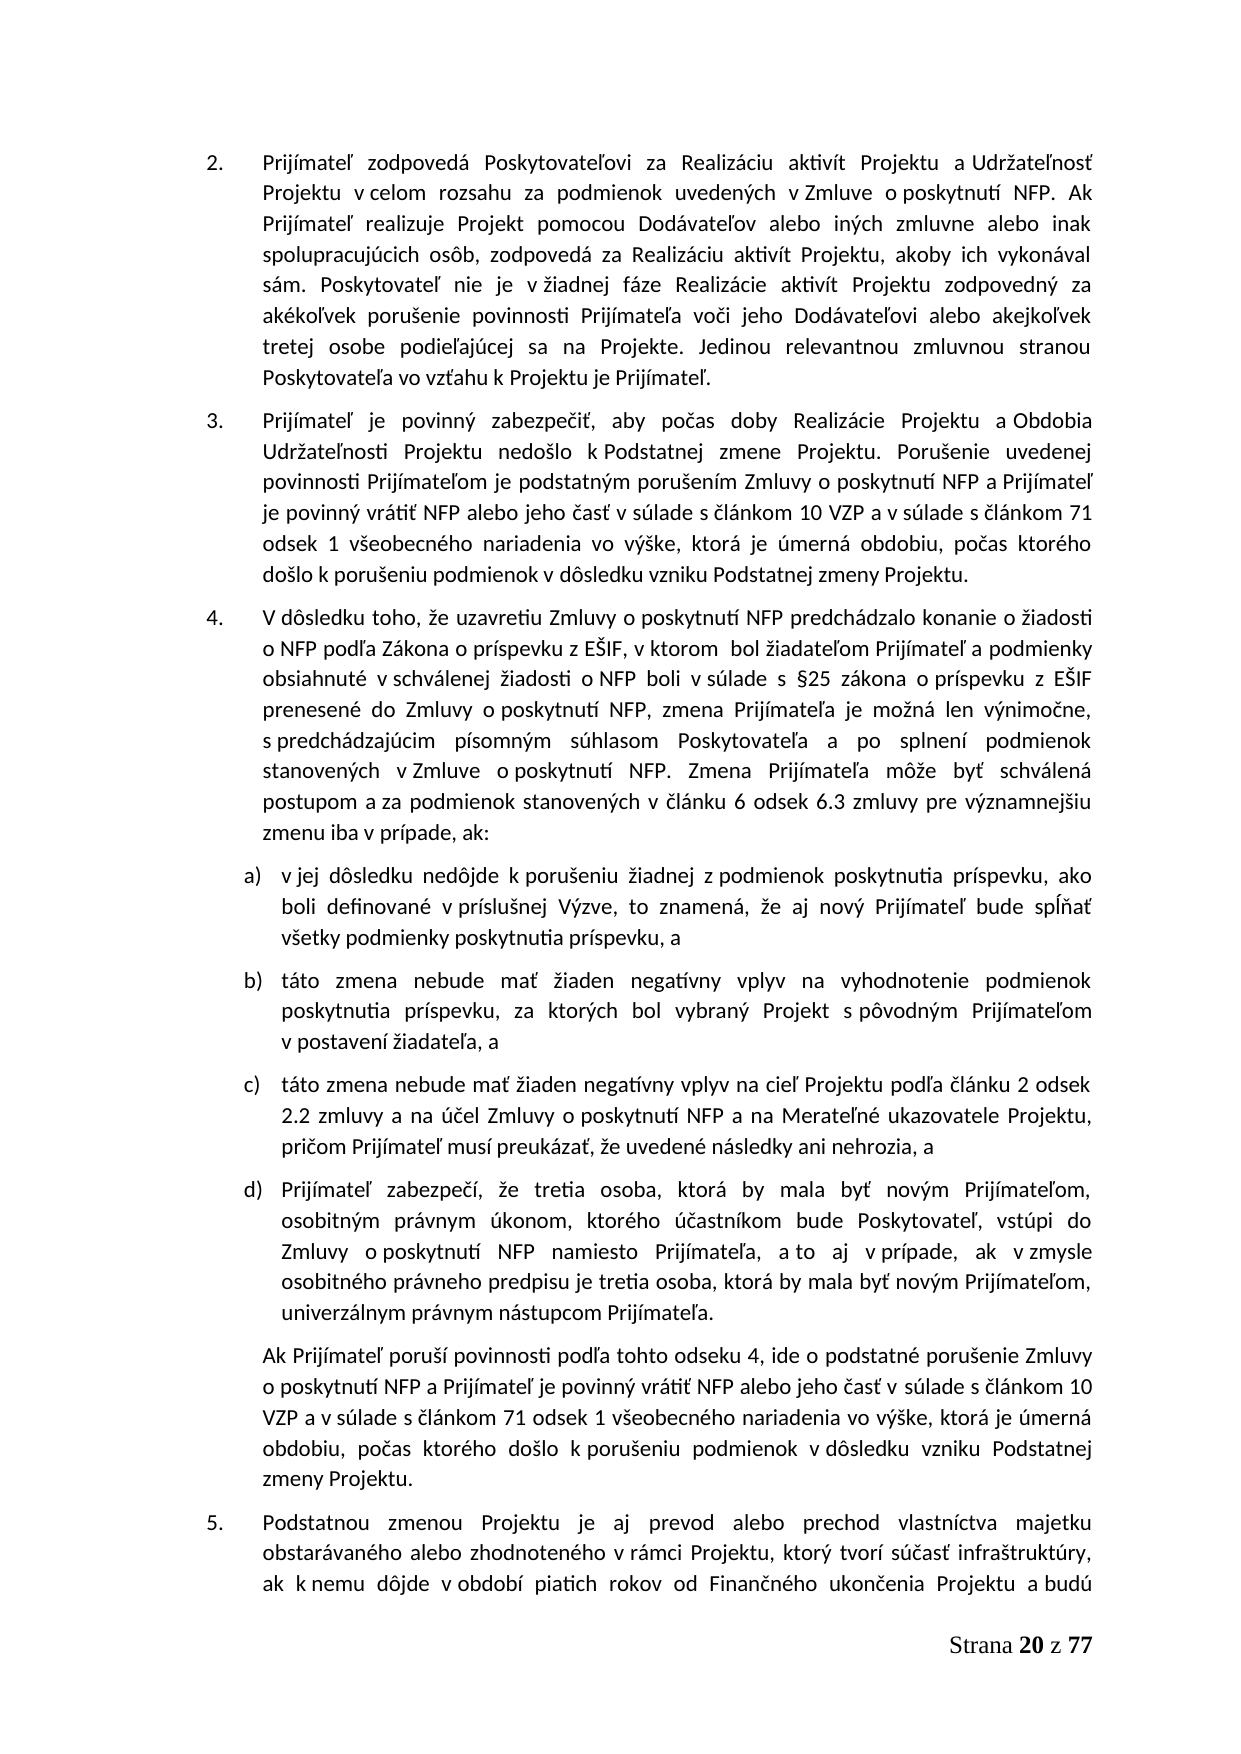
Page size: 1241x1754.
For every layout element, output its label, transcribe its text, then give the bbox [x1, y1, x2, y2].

list Prijímateľ zodpovedá Poskytovateľovi za Realizáciu aktivít Projektu a Udržateľnosť Projektu v celom rozsahu za podmienok uvedených v Zmluve o poskytnutí NFP. Ak Prijímateľ realizuje Projekt pomocou Dodávateľov alebo iných zmluvne alebo inak spolupracujúcich osôb, zodpovedá za Realizáciu aktivít Projektu, akoby ich vykonával sám. Poskytovateľ nie je v žiadnej fáze Realizácie aktivít Projektu zodpovedný za akékoľvek porušenie povinnosti Prijímateľa voči jeho Dodávateľovi alebo akejkoľvek tretej osobe podieľajúcej sa na Projekte. Jedinou relevantnou zmluvnou stranou Poskytovateľa vo vzťahu k Projektu je Prijímateľ. [206, 148, 1092, 391]
list táto zmena nebude mať žiaden negatívny vplyv na cieľ Projektu podľa článku 2 odsek 2.2 zmluvy a na účel Zmluvy o poskytnutí NFP a na Merateľné ukazovatele Projektu, pričom Prijímateľ musí preukázať, že uvedené následky ani nehrozia, a [244, 1071, 1092, 1160]
list Prijímateľ je povinný zabezpečiť, aby počas doby Realizácie Projektu a Obdobia Udržateľnosti Projektu nedošlo k Podstatnej zmene Projektu. Porušenie uvedenej povinnosti Prijímateľom je podstatným porušením Zmluvy o poskytnutí NFP a Prijímateľ je povinný vrátiť NFP alebo jeho časť v súlade s článkom 10 VZP a v súlade s článkom 71 odsek 1 všeobecného nariadenia vo výške, ktorá je úmerná obdobiu, počas ktorého došlo k porušeniu podmienok v dôsledku vzniku Podstatnej zmeny Projektu. [206, 406, 1092, 588]
list v jej dôsledku nedôjde k porušeniu žiadnej z podmienok poskytnutia príspevku, ako boli definované v príslušnej Výzve, to znamená, že aj nový Prijímateľ bude spĺňať všetky podmienky poskytnutia príspevku, a [244, 861, 1092, 951]
text Ak Prijímateľ poruší povinnosti podľa tohto odseku 4, ide o podstatné porušenie Zmluvy o poskytnutí NFP a Prijímateľ je povinný vrátiť NFP alebo jeho časť v súlade s článkom 10 VZP a v súlade s článkom 71 odsek 1 všeobecného nariadenia vo výške, ktorá je úmerná obdobiu, počas ktorého došlo k porušeniu podmienok v dôsledku vzniku Podstatnej zmeny Projektu. [262, 1341, 1092, 1492]
list Prijímateľ zabezpečí, že tretia osoba, ktorá by mala byť novým Prijímateľom, osobitným právnym úkonom, ktorého účastníkom bude Poskytovateľ, vstúpi do Zmluvy o poskytnutí NFP namiesto Prijímateľa, a to aj v prípade, ak v zmysle osobitného právneho predpisu je tretia osoba, ktorá by mala byť novým Prijímateľom, univerzálnym právnym nástupcom Prijímateľa. [244, 1175, 1092, 1326]
list táto zmena nebude mať žiaden negatívny vplyv na vyhodnotenie podmienok poskytnutia príspevku, za ktorých bol vybraný Projekt s pôvodným Prijímateľom v postavení žiadateľa, a [244, 966, 1092, 1055]
list V dôsledku toho, že uzavretiu Zmluvy o poskytnutí NFP predchádzalo konanie o žiadosti o NFP podľa Zákona o príspevku z EŠIF, v ktorom bol žiadateľom Prijímateľ a podmienky obsiahnuté v schválenej žiadosti o NFP boli v súlade s §25 zákona o príspevku z EŠIF prenesené do Zmluvy o poskytnutí NFP, zmena Prijímateľa je možná len výnimočne, s predchádzajúcim písomným súhlasom Poskytovateľa a po splnení podmienok stanovených v Zmluve o poskytnutí NFP. Zmena Prijímateľa môže byť schválená postupom a za podmienok stanovených v článku 6 odsek 6.3 zmluvy pre významnejšiu zmenu iba v prípade, ak: [206, 603, 1092, 846]
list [206, 1508, 1092, 1597]
